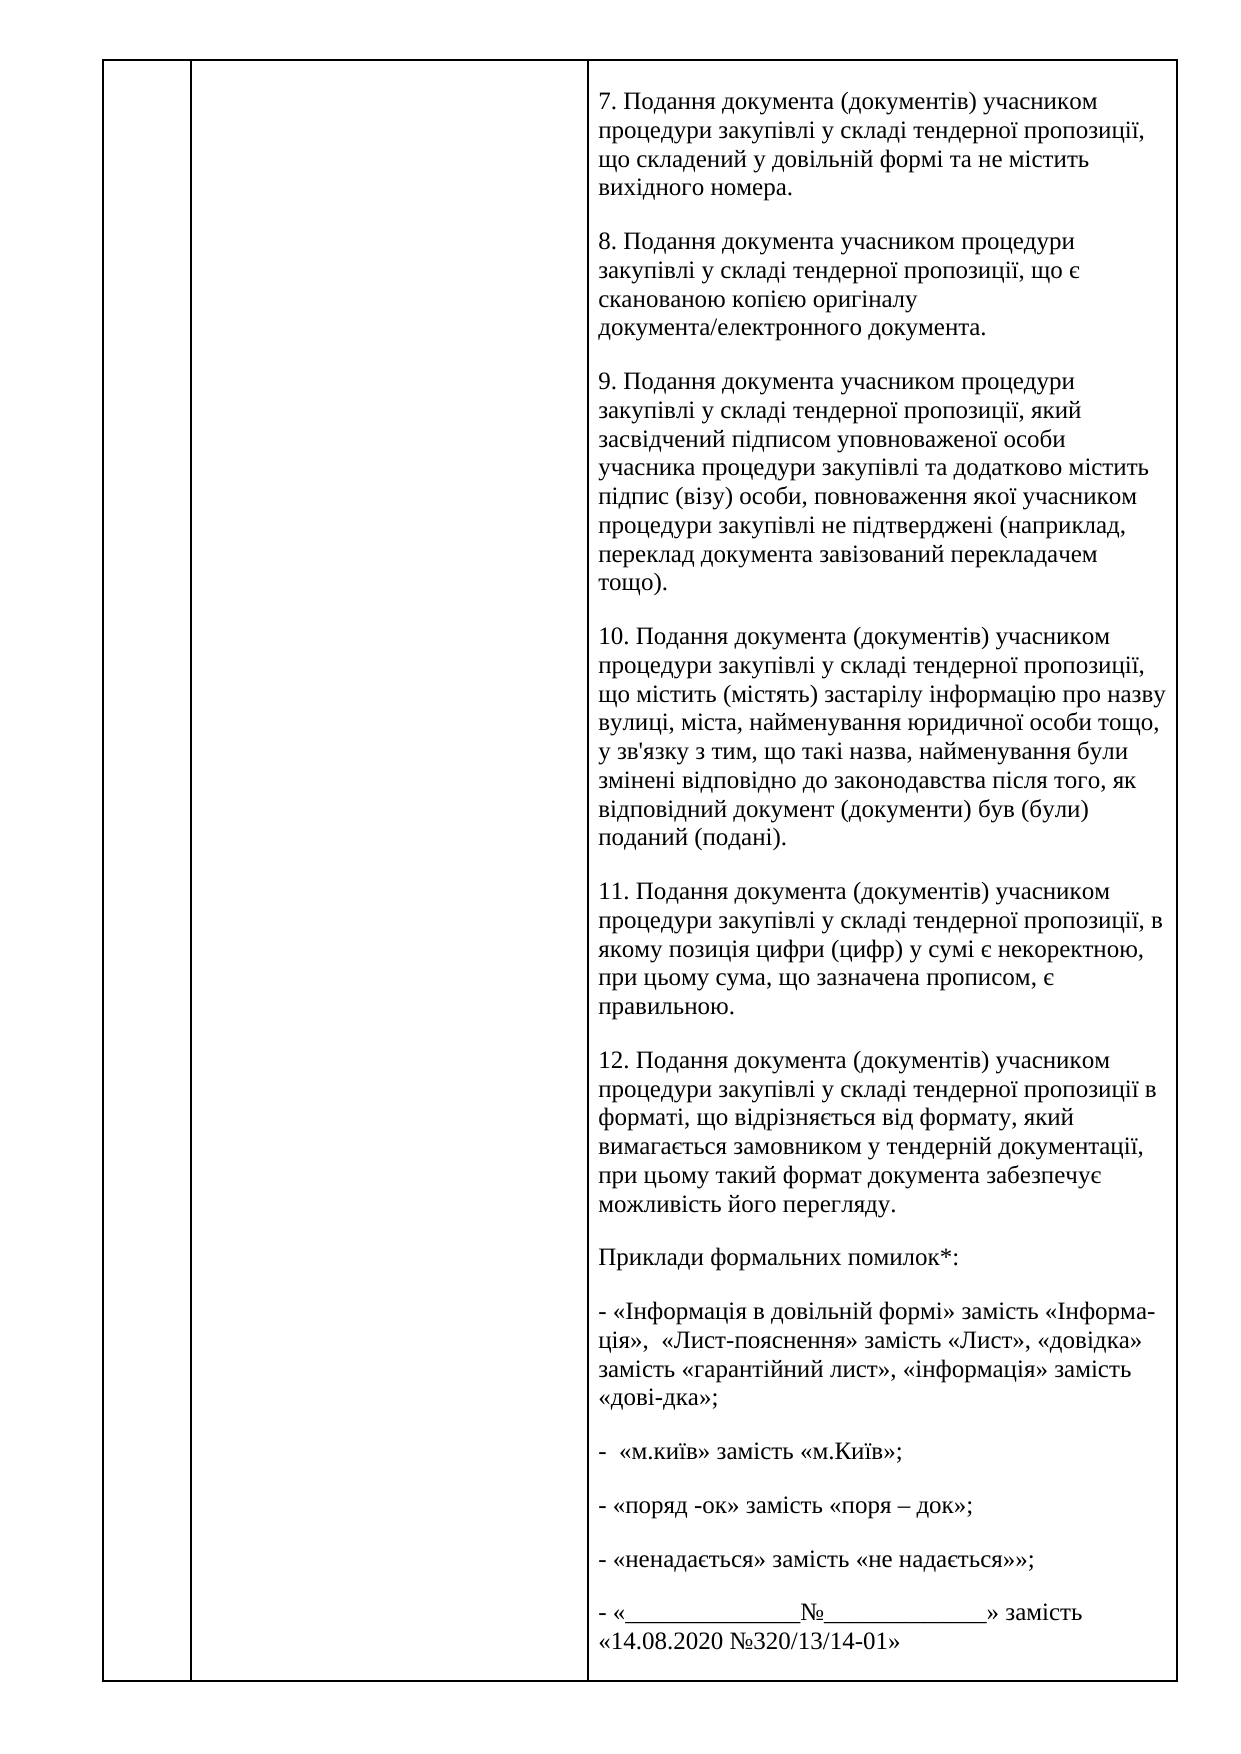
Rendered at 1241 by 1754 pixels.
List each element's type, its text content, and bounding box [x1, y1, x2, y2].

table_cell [192, 61, 587, 1680]
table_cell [589, 61, 1176, 1680]
table_cell 2 [104, 61, 190, 1680]
